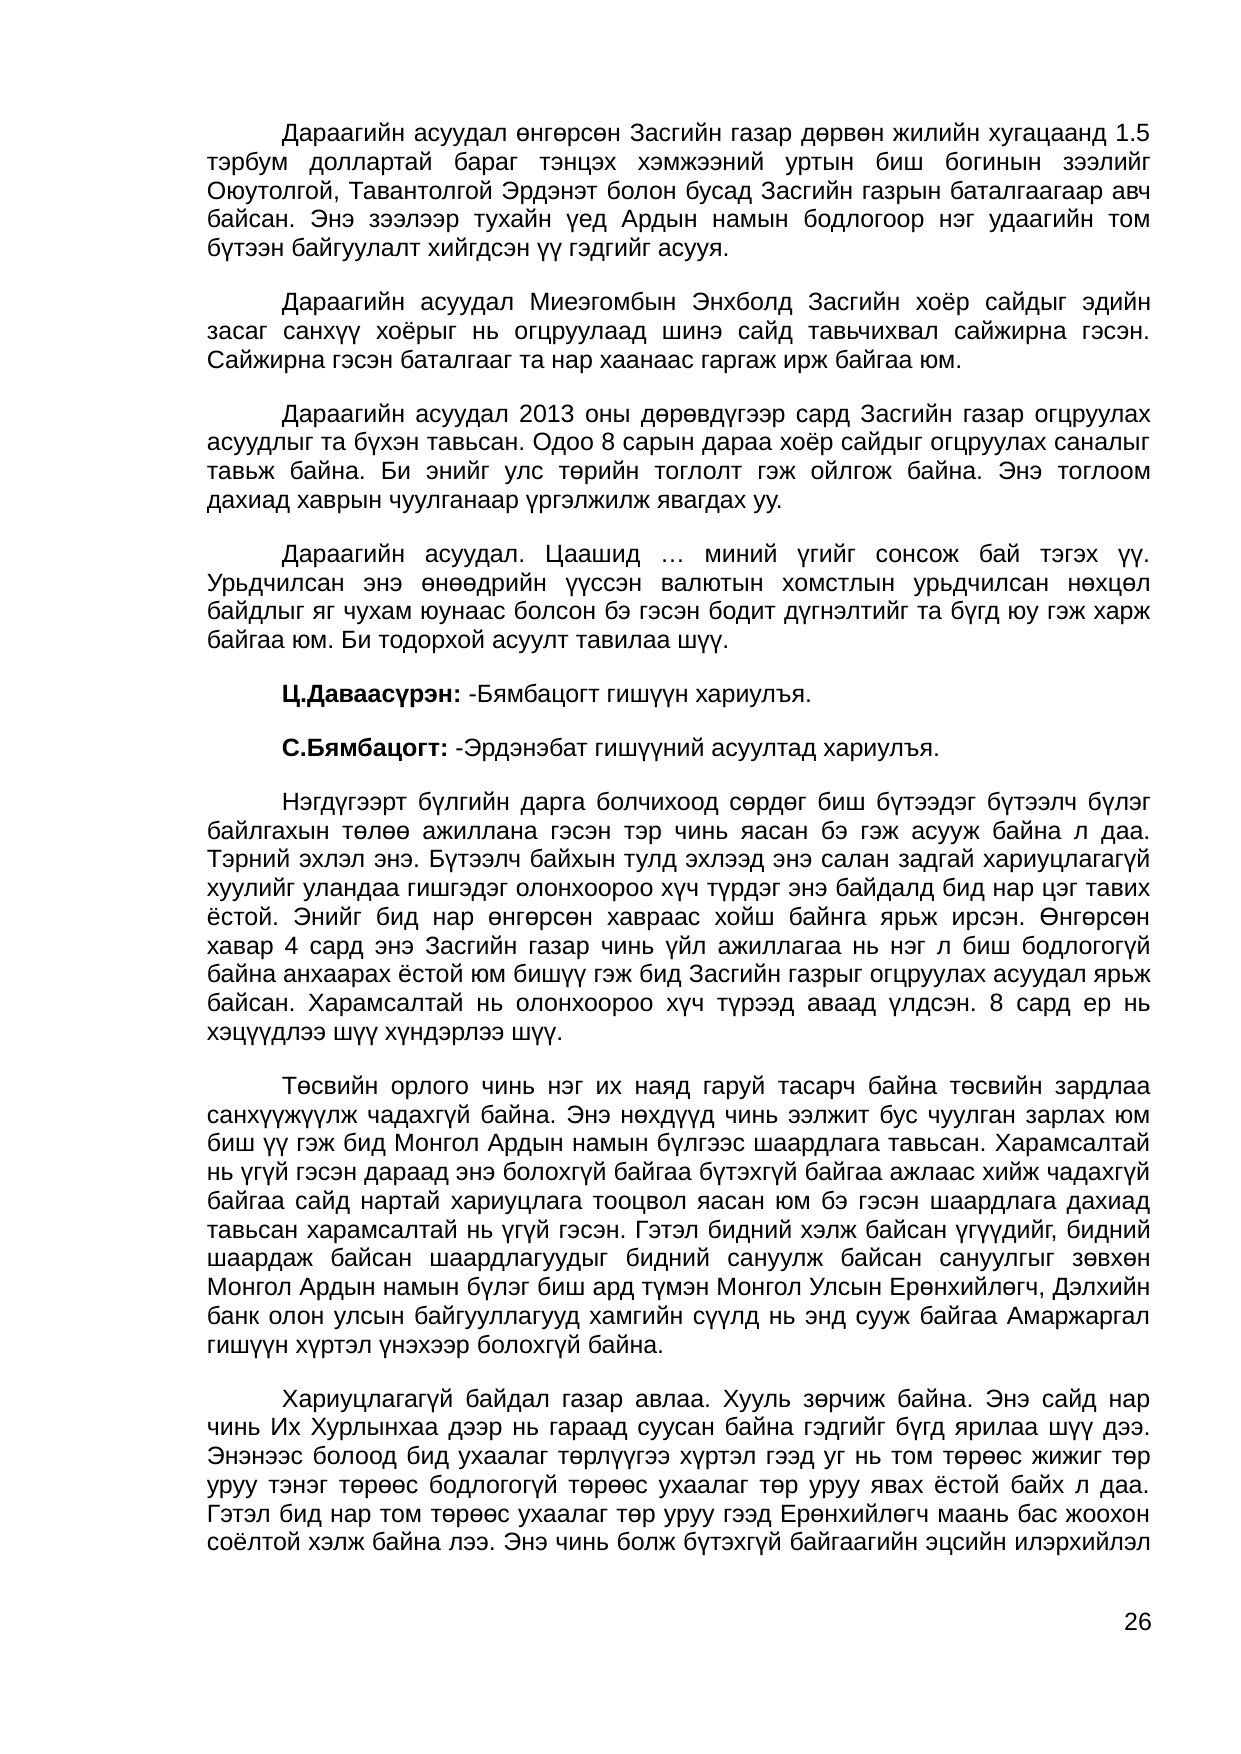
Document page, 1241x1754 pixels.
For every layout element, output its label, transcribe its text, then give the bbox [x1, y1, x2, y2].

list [207, 1383, 1152, 1556]
list Дараагийн асуудал. Цаашид … миний үгийг сонсож бай тэгэх үү. Урьдчилсан энэ өнөөдрийн үүссэн валютын хомстлын урьдчилсан нөхцөл байдлыг яг чухам юунаас болсон бэ гэсэн бодит дүгнэлтийг та бүгд юу гэж харж байгаа юм. Би тодорхой асуулт тавилаа шүү. [207, 539, 1152, 654]
list Дараагийн асуудал Миеэгомбын Энхболд Засгийн хоёр сайдыг эдийн засаг санхүү хоёрыг нь огцруулаад шинэ сайд тавьчихвал сайжирна гэсэн. Сайжирна гэсэн баталгааг та нар хаанаас гаргаж ирж байгаа юм. [207, 287, 1152, 373]
list Төсвийн орлого чинь нэг их наяд гаруй тасарч байна төсвийн зардлаа санхүүжүүлж чадахгүй байна. Энэ нөхдүүд чинь ээлжит бус чуулган зарлах юм биш үү гэж бид Монгол Ардын намын бүлгээс шаардлага тавьсан. Харамсалтай нь үгүй гэсэн дараад энэ болохгүй байгаа бүтэхгүй байгаа ажлаас хийж чадахгүй байгаа сайд нартай хариуцлага тооцвол яасан юм бэ гэсэн шаардлага дахиад тавьсан харамсалтай нь үгүй гэсэн. Гэтэл бидний хэлж байсан үгүүдийг, бидний шаардаж байсан шаардлагуудыг бидний сануулж байсан сануулгыг зөвхөн Монгол Ардын намын бүлэг биш ард түмэн Монгол Улсын Ерөнхийлөгч, Дэлхийн банк олон улсын байгууллагууд хамгийн сүүлд нь энд сууж байгаа Амаржаргал гишүүн хүртэл үнэхээр болохгүй байна. [207, 1071, 1152, 1358]
list Ц.Даваасүрэн: -Бямбацогт гишүүн хариулъя. [207, 679, 1152, 708]
list Дараагийн асуудал өнгөрсөн Засгийн газар дөрвөн жилийн хугацаанд 1.5 тэрбум доллартай бараг тэнцэх хэмжээний уртын биш богинын зээлийг Оюутолгой, Тавантолгой Эрдэнэт болон бусад Засгийн газрын баталгаагаар авч байсан. Энэ зээлээр тухайн үед Ардын намын бодлогоор нэг удаагийн том бүтээн байгуулалт хийгдсэн үү гэдгийг асууя. [207, 118, 1152, 262]
list С.Бямбацогт: -Эрдэнэбат гишүүний асуултад хариулъя. [207, 733, 1152, 762]
list Дараагийн асуудал 2013 оны дөрөвдүгээр сард Засгийн газар огцруулах асуудлыг та бүхэн тавьсан. Одоо 8 сарын дараа хоёр сайдыг огцруулах саналыг тавьж байна. Би энийг улс төрийн тоглолт гэж ойлгож байна. Энэ тоглоом дахиад хаврын чуулганаар үргэлжилж явагдах уу. [207, 398, 1152, 513]
list Нэгдүгээрт бүлгийн дарга болчихоод сөрдөг биш бүтээдэг бүтээлч бүлэг байлгахын төлөө ажиллана гэсэн тэр чинь яасан бэ гэж асууж байна л даа. Тэрний эхлэл энэ. Бүтээлч байхын тулд эхлээд энэ салан задгай хариуцлагагүй хуулийг уландаа гишгэдэг олонхоороо хүч түрдэг энэ байдалд бид нар цэг тавих ёстой. Энийг бид нар өнгөрсөн хавраас хойш байнга ярьж ирсэн. Өнгөрсөн хавар 4 сард энэ Засгийн газар чинь үйл ажиллагаа нь нэг л биш бодлогогүй байна анхаарах ёстой юм бишүү гэж бид Засгийн газрыг огцруулах асуудал ярьж байсан. Харамсалтай нь олонхоороо хүч түрээд аваад үлдсэн. 8 сард ер нь хэцүүдлээ шүү хүндэрлээ шүү. [207, 787, 1152, 1046]
